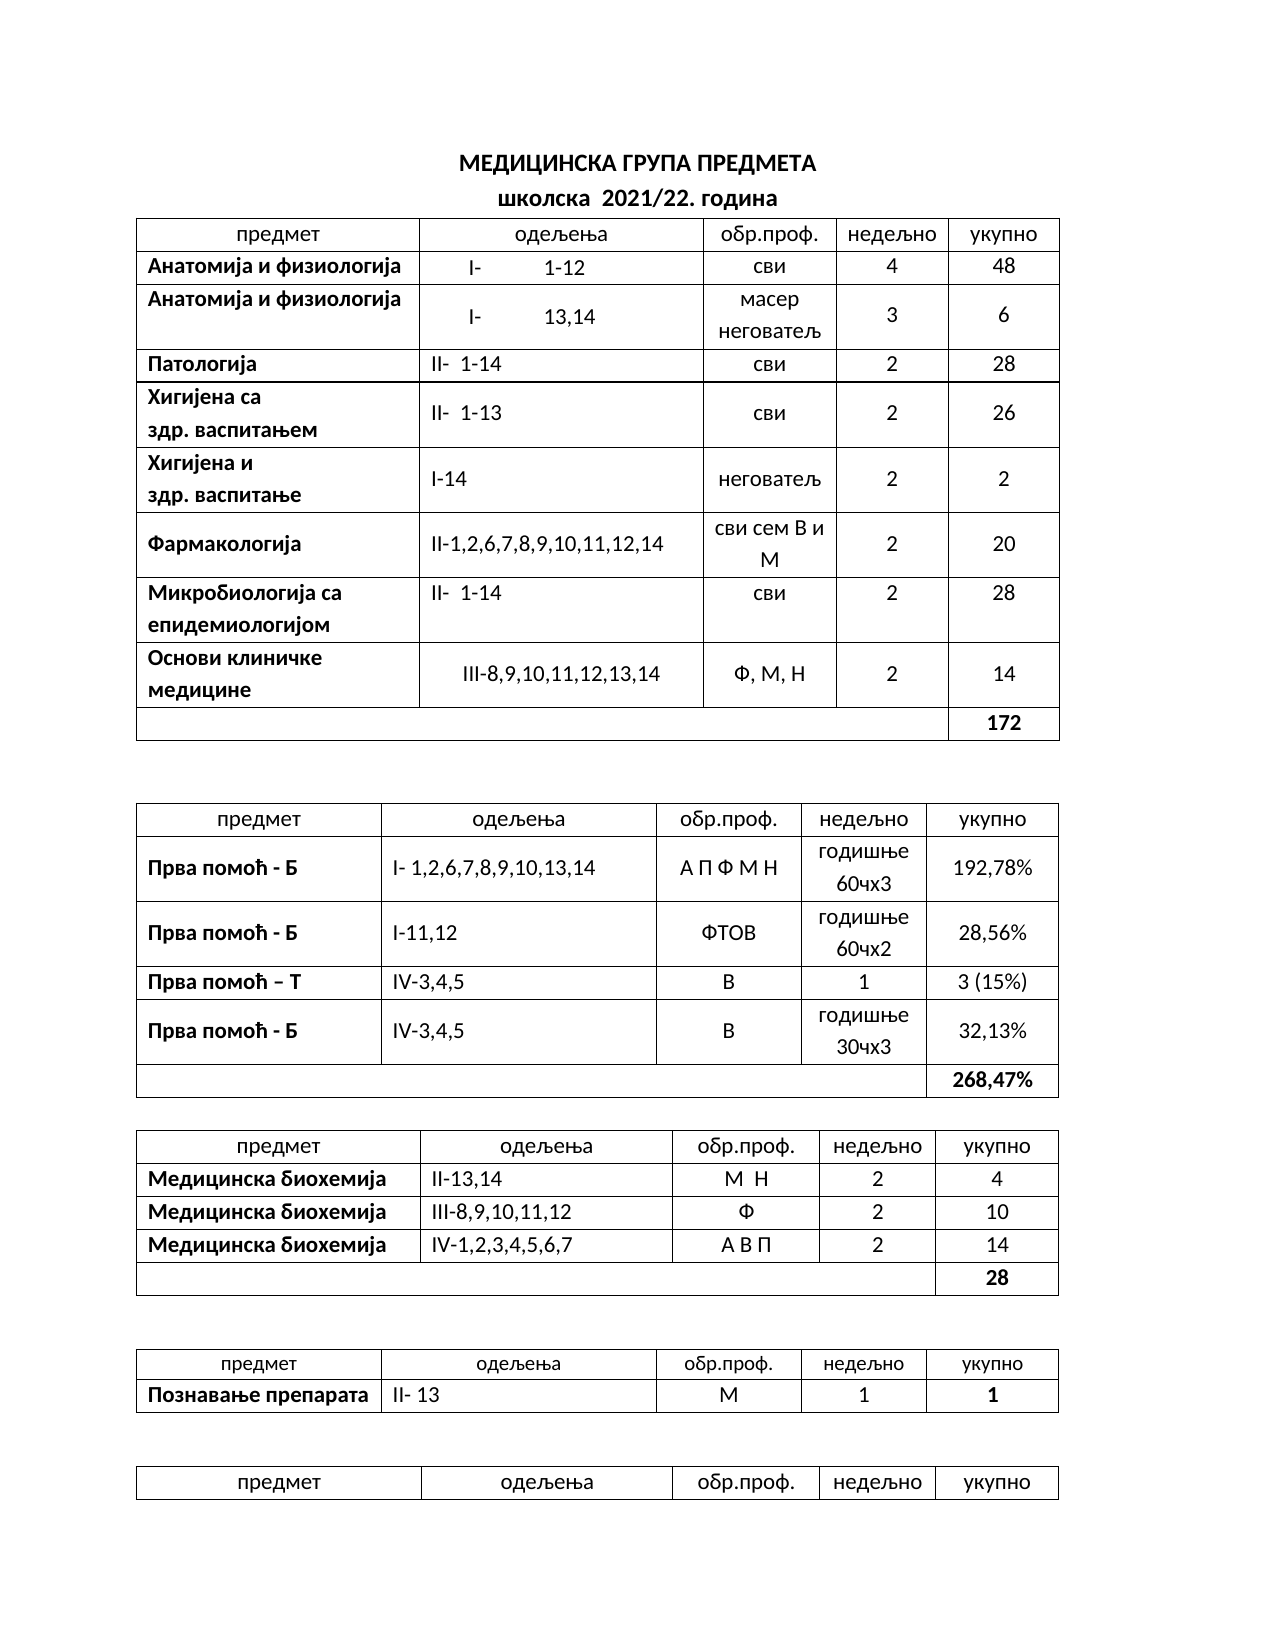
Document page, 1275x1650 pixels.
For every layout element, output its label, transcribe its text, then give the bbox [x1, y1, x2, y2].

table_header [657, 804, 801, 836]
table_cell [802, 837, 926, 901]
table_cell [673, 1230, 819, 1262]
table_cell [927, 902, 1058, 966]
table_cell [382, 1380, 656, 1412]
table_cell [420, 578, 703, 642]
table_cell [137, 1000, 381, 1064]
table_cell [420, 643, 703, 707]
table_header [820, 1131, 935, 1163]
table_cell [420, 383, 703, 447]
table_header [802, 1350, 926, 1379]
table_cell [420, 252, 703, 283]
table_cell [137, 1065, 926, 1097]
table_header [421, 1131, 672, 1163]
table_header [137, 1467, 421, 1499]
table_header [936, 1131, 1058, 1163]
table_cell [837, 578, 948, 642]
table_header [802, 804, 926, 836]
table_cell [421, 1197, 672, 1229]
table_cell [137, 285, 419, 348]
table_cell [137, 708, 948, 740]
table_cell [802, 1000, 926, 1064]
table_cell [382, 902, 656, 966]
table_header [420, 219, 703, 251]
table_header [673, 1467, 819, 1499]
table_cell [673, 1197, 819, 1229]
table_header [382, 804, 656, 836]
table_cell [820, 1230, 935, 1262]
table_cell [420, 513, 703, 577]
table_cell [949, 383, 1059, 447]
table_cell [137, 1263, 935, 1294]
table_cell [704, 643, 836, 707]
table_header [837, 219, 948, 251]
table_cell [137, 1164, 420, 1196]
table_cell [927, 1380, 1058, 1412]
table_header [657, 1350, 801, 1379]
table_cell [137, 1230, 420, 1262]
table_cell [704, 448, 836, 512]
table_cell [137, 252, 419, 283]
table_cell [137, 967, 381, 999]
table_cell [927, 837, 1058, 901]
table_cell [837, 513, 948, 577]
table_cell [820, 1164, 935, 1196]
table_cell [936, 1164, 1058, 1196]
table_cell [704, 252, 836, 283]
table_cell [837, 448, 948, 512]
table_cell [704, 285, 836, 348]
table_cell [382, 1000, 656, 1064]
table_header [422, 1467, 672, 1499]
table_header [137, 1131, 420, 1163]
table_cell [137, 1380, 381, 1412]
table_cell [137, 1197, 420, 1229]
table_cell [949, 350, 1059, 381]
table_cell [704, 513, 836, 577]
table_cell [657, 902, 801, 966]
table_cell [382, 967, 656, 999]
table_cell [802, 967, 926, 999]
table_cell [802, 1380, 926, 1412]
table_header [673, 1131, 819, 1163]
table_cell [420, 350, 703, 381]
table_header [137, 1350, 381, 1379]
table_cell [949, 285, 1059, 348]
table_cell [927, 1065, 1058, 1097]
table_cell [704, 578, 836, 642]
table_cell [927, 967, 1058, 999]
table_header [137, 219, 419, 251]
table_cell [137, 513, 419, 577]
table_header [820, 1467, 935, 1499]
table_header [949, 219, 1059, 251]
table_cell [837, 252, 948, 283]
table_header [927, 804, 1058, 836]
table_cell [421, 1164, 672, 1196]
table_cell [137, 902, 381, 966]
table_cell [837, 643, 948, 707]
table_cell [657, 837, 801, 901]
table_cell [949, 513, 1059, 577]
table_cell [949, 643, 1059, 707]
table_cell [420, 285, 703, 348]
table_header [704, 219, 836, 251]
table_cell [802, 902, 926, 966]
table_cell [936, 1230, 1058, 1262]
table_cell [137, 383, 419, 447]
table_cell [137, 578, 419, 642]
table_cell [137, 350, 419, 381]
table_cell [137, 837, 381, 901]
text школска 2021/22. година [148, 183, 1127, 213]
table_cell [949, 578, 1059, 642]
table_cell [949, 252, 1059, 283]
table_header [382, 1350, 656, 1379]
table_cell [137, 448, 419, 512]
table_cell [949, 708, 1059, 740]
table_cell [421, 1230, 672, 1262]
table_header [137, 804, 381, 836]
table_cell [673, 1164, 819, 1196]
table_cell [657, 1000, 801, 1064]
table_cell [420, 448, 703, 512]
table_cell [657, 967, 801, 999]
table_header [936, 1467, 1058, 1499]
text МЕДИЦИНСКА ГРУПА ПРЕДМЕТА [148, 148, 1127, 178]
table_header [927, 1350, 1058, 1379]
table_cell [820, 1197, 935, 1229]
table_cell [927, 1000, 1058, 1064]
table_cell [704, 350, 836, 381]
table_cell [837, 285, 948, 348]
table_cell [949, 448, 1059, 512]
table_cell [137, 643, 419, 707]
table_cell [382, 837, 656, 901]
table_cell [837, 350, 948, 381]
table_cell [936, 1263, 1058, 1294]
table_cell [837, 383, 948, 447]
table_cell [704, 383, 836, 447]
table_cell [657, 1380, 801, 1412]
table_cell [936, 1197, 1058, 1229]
